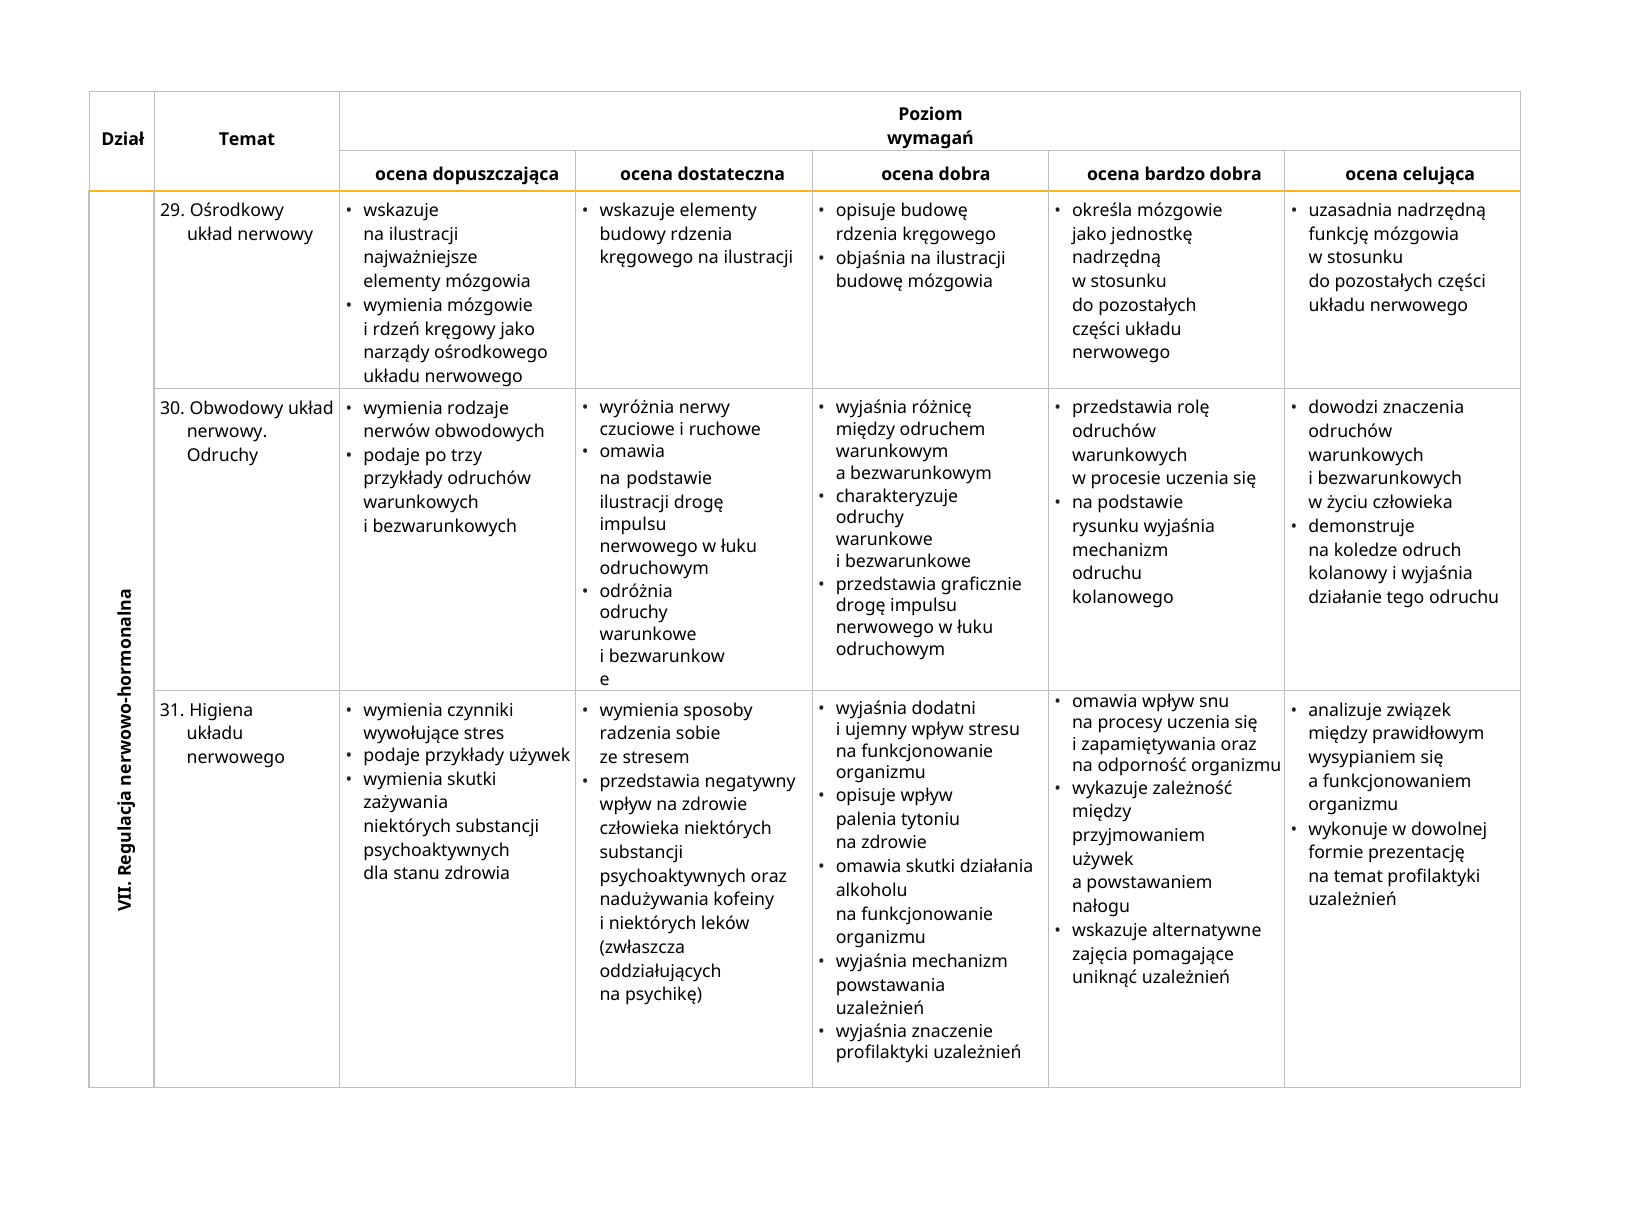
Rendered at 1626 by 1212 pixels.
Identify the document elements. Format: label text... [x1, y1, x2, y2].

table_header Poziom wymagań [340, 92, 1520, 150]
table_cell omawia wpływ snu na procesy uczenia się i zapamiętywania oraz na odporność organizmu wykazuje zależność między przyjmowaniem używek a powstawaniem nałogu wskazuje alternatywne zajęcia pomagające uniknąć uzależnień [1049, 691, 1284, 1087]
table_cell wymienia sposoby radzenia sobie ze stresem przedstawia negatywny wpływ na zdrowie człowieka niektórych substancji psychoaktywnych oraz nadużywania kofeiny i niektórych leków (zwłaszcza oddziałujących na psychikę) [576, 691, 812, 1087]
table_cell ocena celująca [1285, 151, 1520, 189]
table_cell wymienia rodzaje nerwów obwodowych podaje po trzy przykłady odruchów warunkowych i bezwarunkowych [340, 389, 575, 690]
table_cell dowodzi znaczenia odruchów warunkowych i bezwarunkowych w życiu człowieka demonstruje na koledze odruch kolanowy i wyjaśnia działanie tego odruchu [1285, 389, 1520, 690]
table_cell ocena bardzo dobra [1049, 151, 1284, 189]
table_cell wskazuje na ilustracji najważniejsze elementy mózgowia wymienia mózgowie i rdzeń kręgowy jako narządy ośrodkowego układu nerwowego [340, 192, 575, 388]
table_cell przedstawia rolę odruchów warunkowych w procesie uczenia się na podstawie rysunku wyjaśnia mechanizm odruchu kolanowego [1049, 389, 1284, 690]
table_cell ocena dostateczna [576, 151, 812, 189]
table_cell analizuje związek między prawidłowym wysypianiem się a funkcjonowaniem organizmu wykonuje w dowolnej formie prezentację na temat profilaktyki uzależnień [1285, 691, 1520, 1087]
table_cell opisuje budowę rdzenia kręgowego objaśnia na ilustracji budowę mózgowia [813, 192, 1048, 388]
table_cell ocena dopuszczająca [340, 151, 575, 189]
table_cell wskazuje elementy budowy rdzenia kręgowego na ilustracji [576, 192, 812, 388]
table_cell wyróżnia nerwy czuciowe i ruchowe omawia na podstawie ilustracji drogę impulsu nerwowego w łuku odruchowym odróżnia odruchy warunkowe i bezwarunkowe [576, 389, 812, 690]
table_cell określa mózgowie jako jednostkę nadrzędną w stosunku do pozostałych części układu nerwowego [1049, 192, 1284, 388]
table_cell 31. Higiena układu nerwowego [155, 691, 339, 1087]
table_header Dział [90, 92, 154, 189]
table_cell uzasadnia nadrzędną funkcję mózgowia w stosunku do pozostałych części układu nerwowego [1285, 192, 1520, 388]
table_cell wymienia czynniki wywołujące stres podaje przykłady używek wymienia skutki zażywania niektórych substancji psychoaktywnych dla stanu zdrowia [340, 691, 575, 1087]
table_cell VII. Regulacja nerwowo-hormonalna [90, 192, 153, 1087]
table_cell ocena dobra [813, 151, 1048, 189]
table_cell 29. Ośrodkowy układ nerwowy [155, 192, 339, 388]
table_cell 30. Obwodowy układ nerwowy. Odruchy [155, 389, 339, 690]
table_cell wyjaśnia dodatni i ujemny wpływ stresu na funkcjonowanie organizmu opisuje wpływ palenia tytoniu na zdrowie omawia skutki działania alkoholu na funkcjonowanie organizmu wyjaśnia mechanizm powstawania uzależnień wyjaśnia znaczenie profilaktyki uzależnień [813, 691, 1048, 1087]
table_cell wyjaśnia różnicę między odruchem warunkowym a bezwarunkowym charakteryzuje odruchy warunkowe i bezwarunkowe przedstawia graficznie drogę impulsu nerwowego w łuku odruchowym [813, 389, 1048, 690]
table_header Temat [155, 92, 339, 189]
